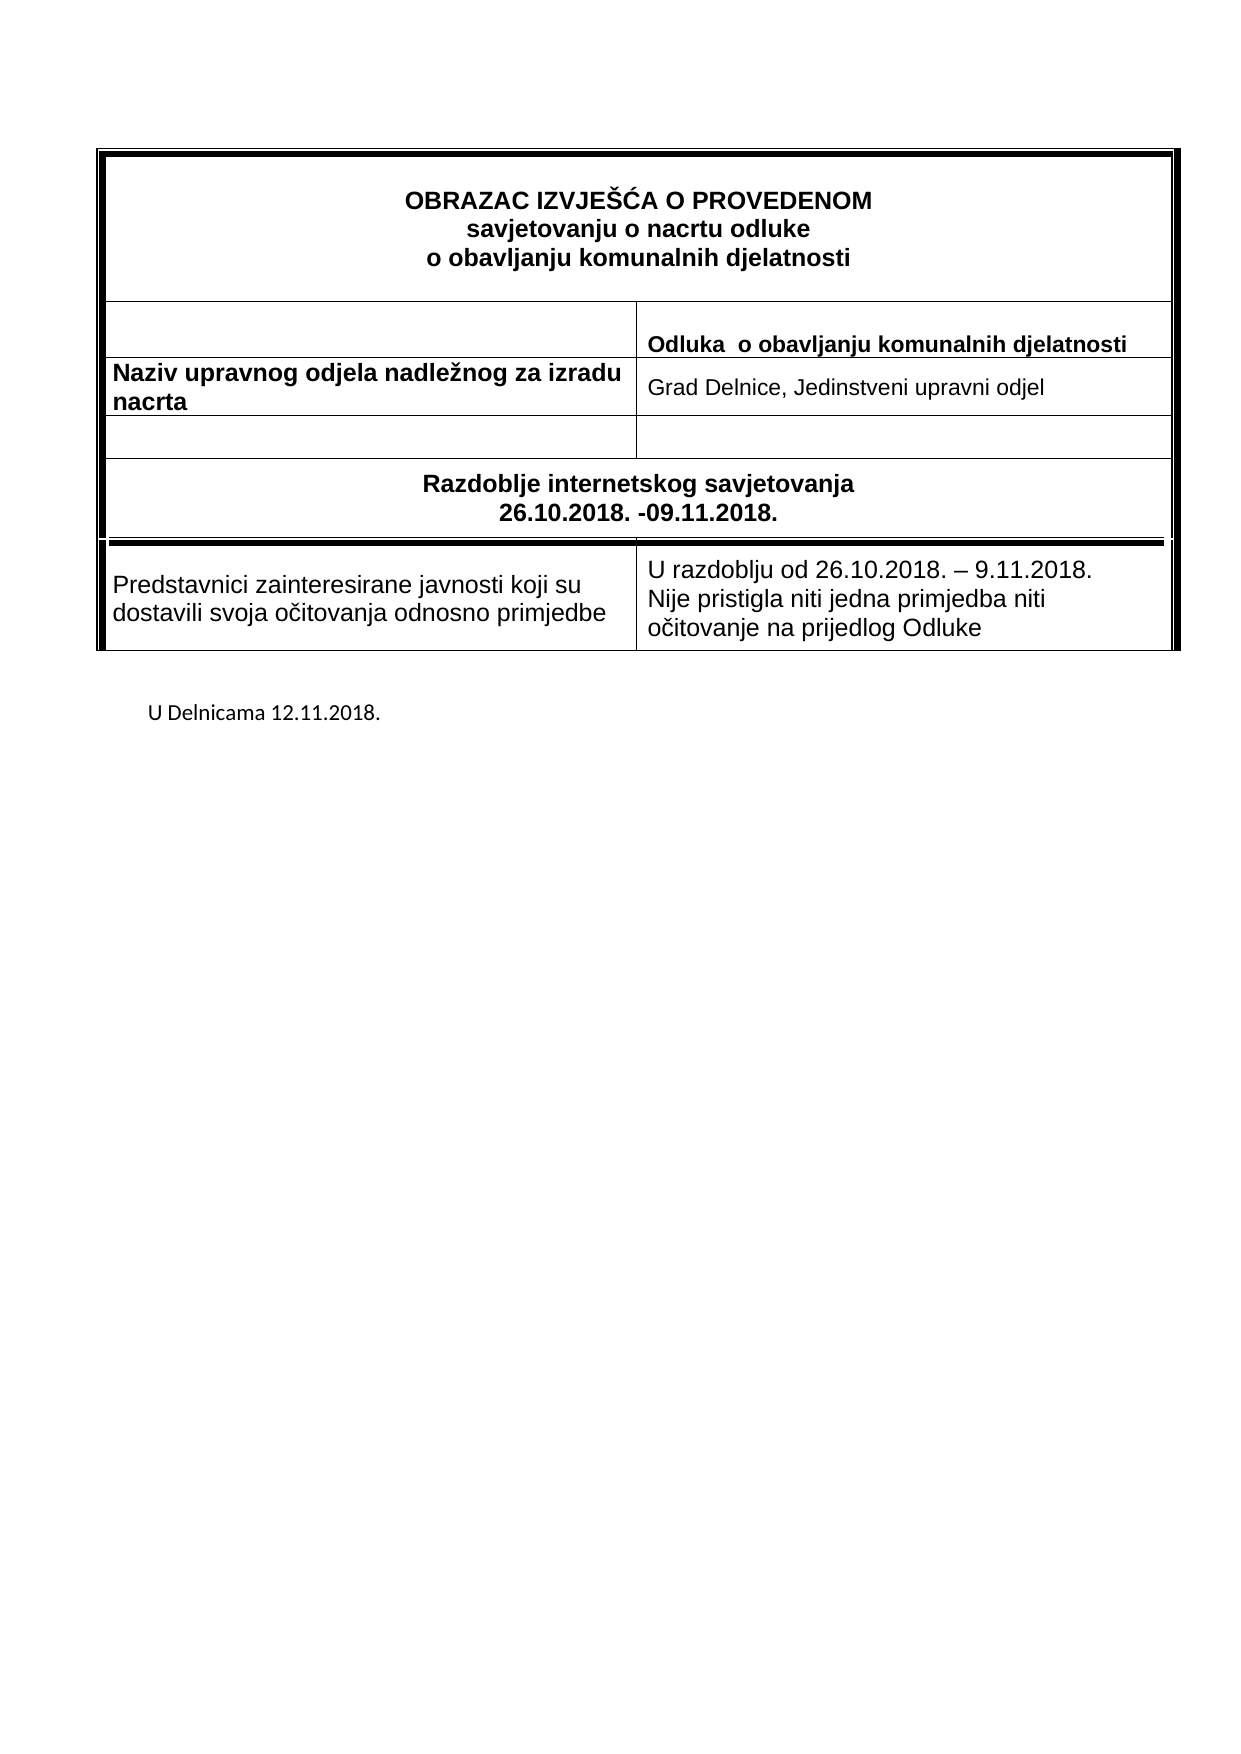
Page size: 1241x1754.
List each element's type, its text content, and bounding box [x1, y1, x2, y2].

table_cell Odluka o obavljanju komunalnih djelatnosti [637, 302, 1171, 357]
table_cell [637, 416, 1171, 458]
table_cell Naziv upravnog odjela nadležnog za izradu nacrta [106, 358, 636, 415]
table_header OBRAZAC IZVJEŠĆA O PROVEDENOM savjetovanju o nacrtu odluke o obavljanju komunalnih djelatnosti [106, 157, 1171, 301]
table_cell [106, 302, 636, 357]
table_cell Grad Delnice, Jedinstveni upravni odjel [637, 358, 1171, 415]
table_cell U razdoblju od 26.10.2018. – 9.11.2018. Nije pristigla niti jedna primjedba niti očitovanje na prijedlog Odluke [637, 537, 1174, 650]
table_cell Razdoblje internetskog savjetovanja 26.10.2018. -09.11.2018. [106, 459, 1171, 537]
table_cell [106, 416, 636, 458]
text U Delnicama 12.11.2018. [148, 698, 1093, 726]
table_cell Predstavnici zainteresirane javnosti koji su dostavili svoja očitovanja odnosno primjedbe [101, 537, 636, 650]
